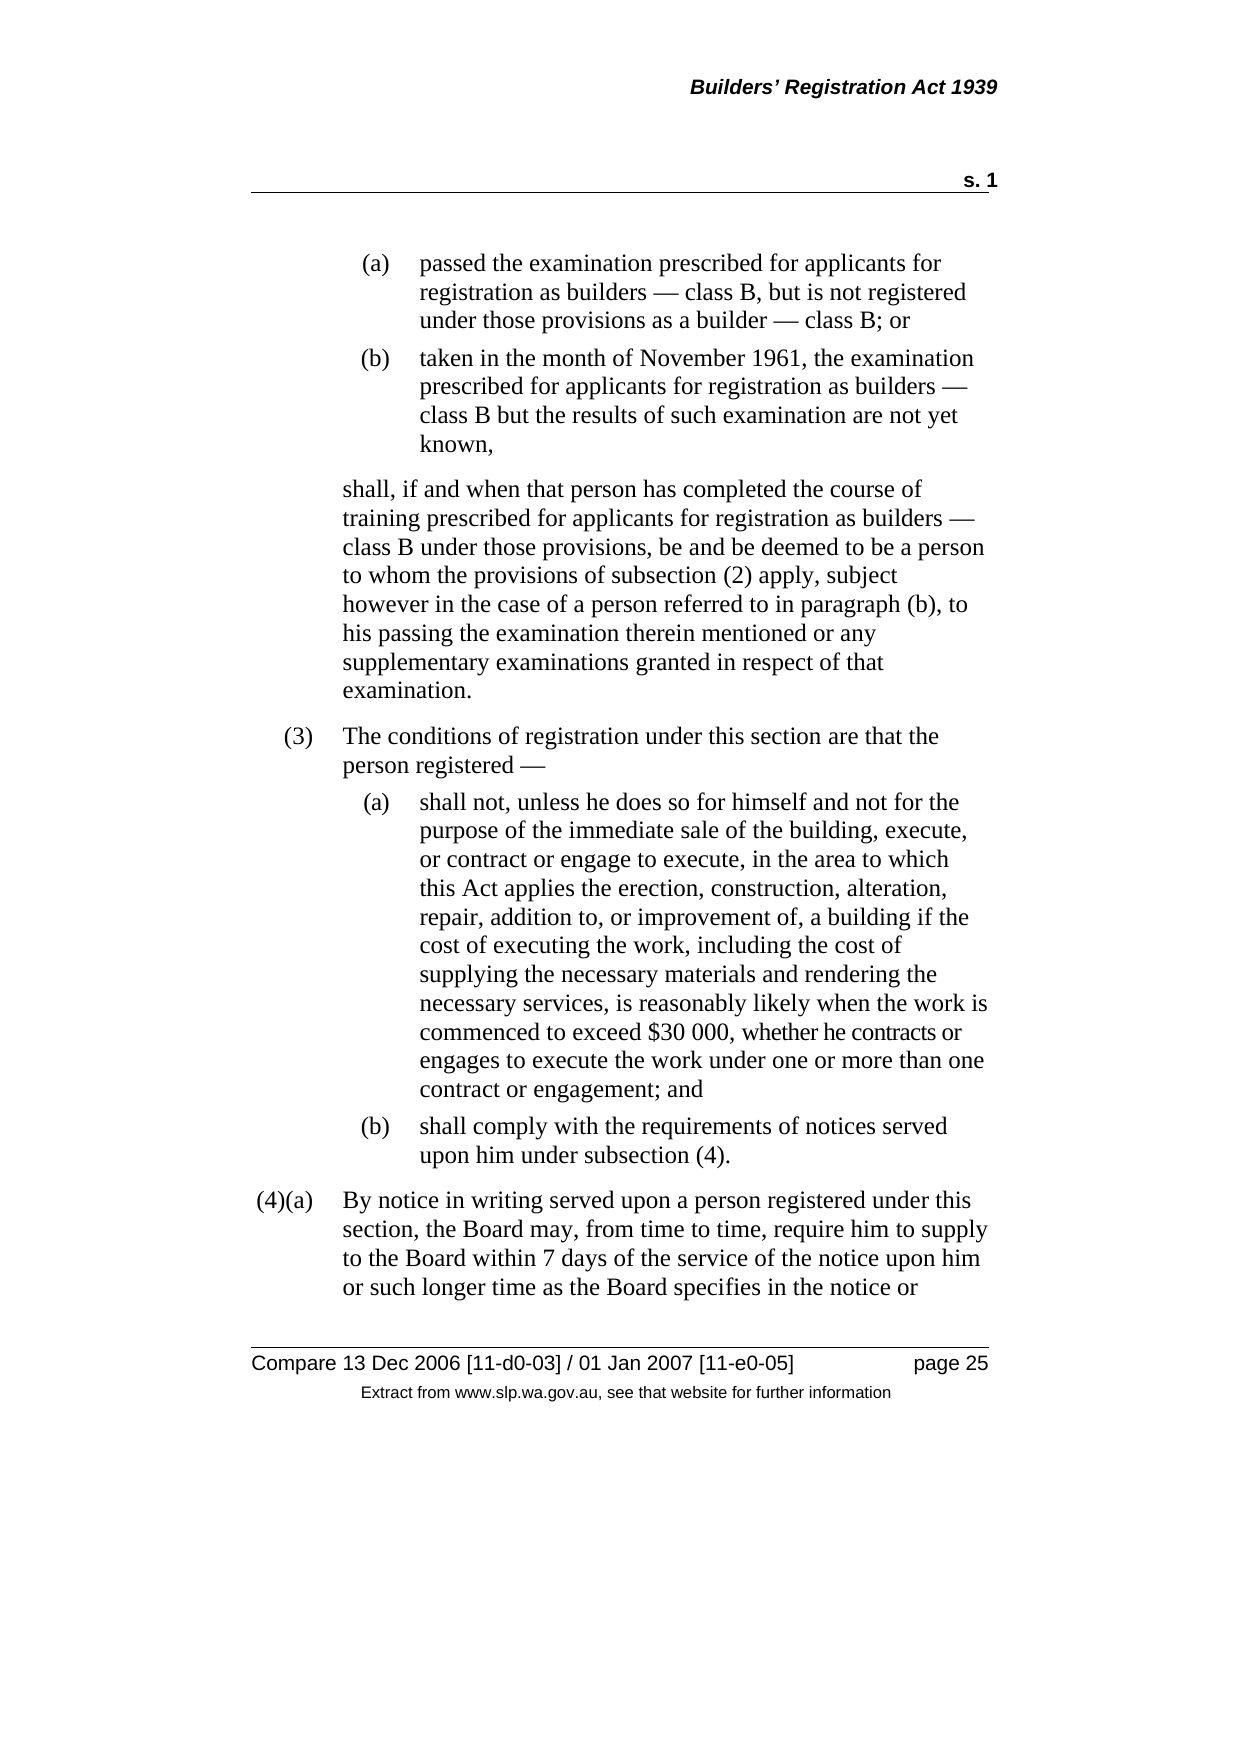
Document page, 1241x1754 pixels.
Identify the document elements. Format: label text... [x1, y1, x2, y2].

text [251, 1186, 989, 1301]
text (3) The conditions of registration under this section are that the person registered — [251, 721, 989, 778]
text (a) passed the examination prescribed for applicants for registration as builders — class B, but is not registered under those provisions as a builder — class B; or [251, 248, 989, 334]
text shall, if and when that person has completed the course of training prescribed for applicants for registration as builders —class B under those provisions, be and be deemed to be a person to whom the provisions of subsection (2) apply, subject however in the case of a person referred to in paragraph (b), to his passing the examination therein mentioned or any supplementary examinations granted in respect of that examination. [251, 474, 989, 704]
text (b) taken in the month of November 1961, the examination prescribed for applicants for registration as builders —class B but the results of such examination are not yet known, [251, 343, 989, 458]
text (b) shall comply with the requirements of notices served upon him under subsection (4). [251, 1111, 989, 1169]
text (a) shall not, unless he does so for himself and not for the purpose of the immediate sale of the building, execute, or contract or engage to execute, in the area to which this Act applies the erection, construction, alteration, repair, addition to, or improvement of, a building if the cost of executing the work, including the cost of supplying the necessary materials and rendering the necessary services, is reasonably likely when the work is commenced to exceed $30 000, whether he contracts or engages to execute the work under one or more than one contract or engagement; and [251, 787, 989, 1103]
